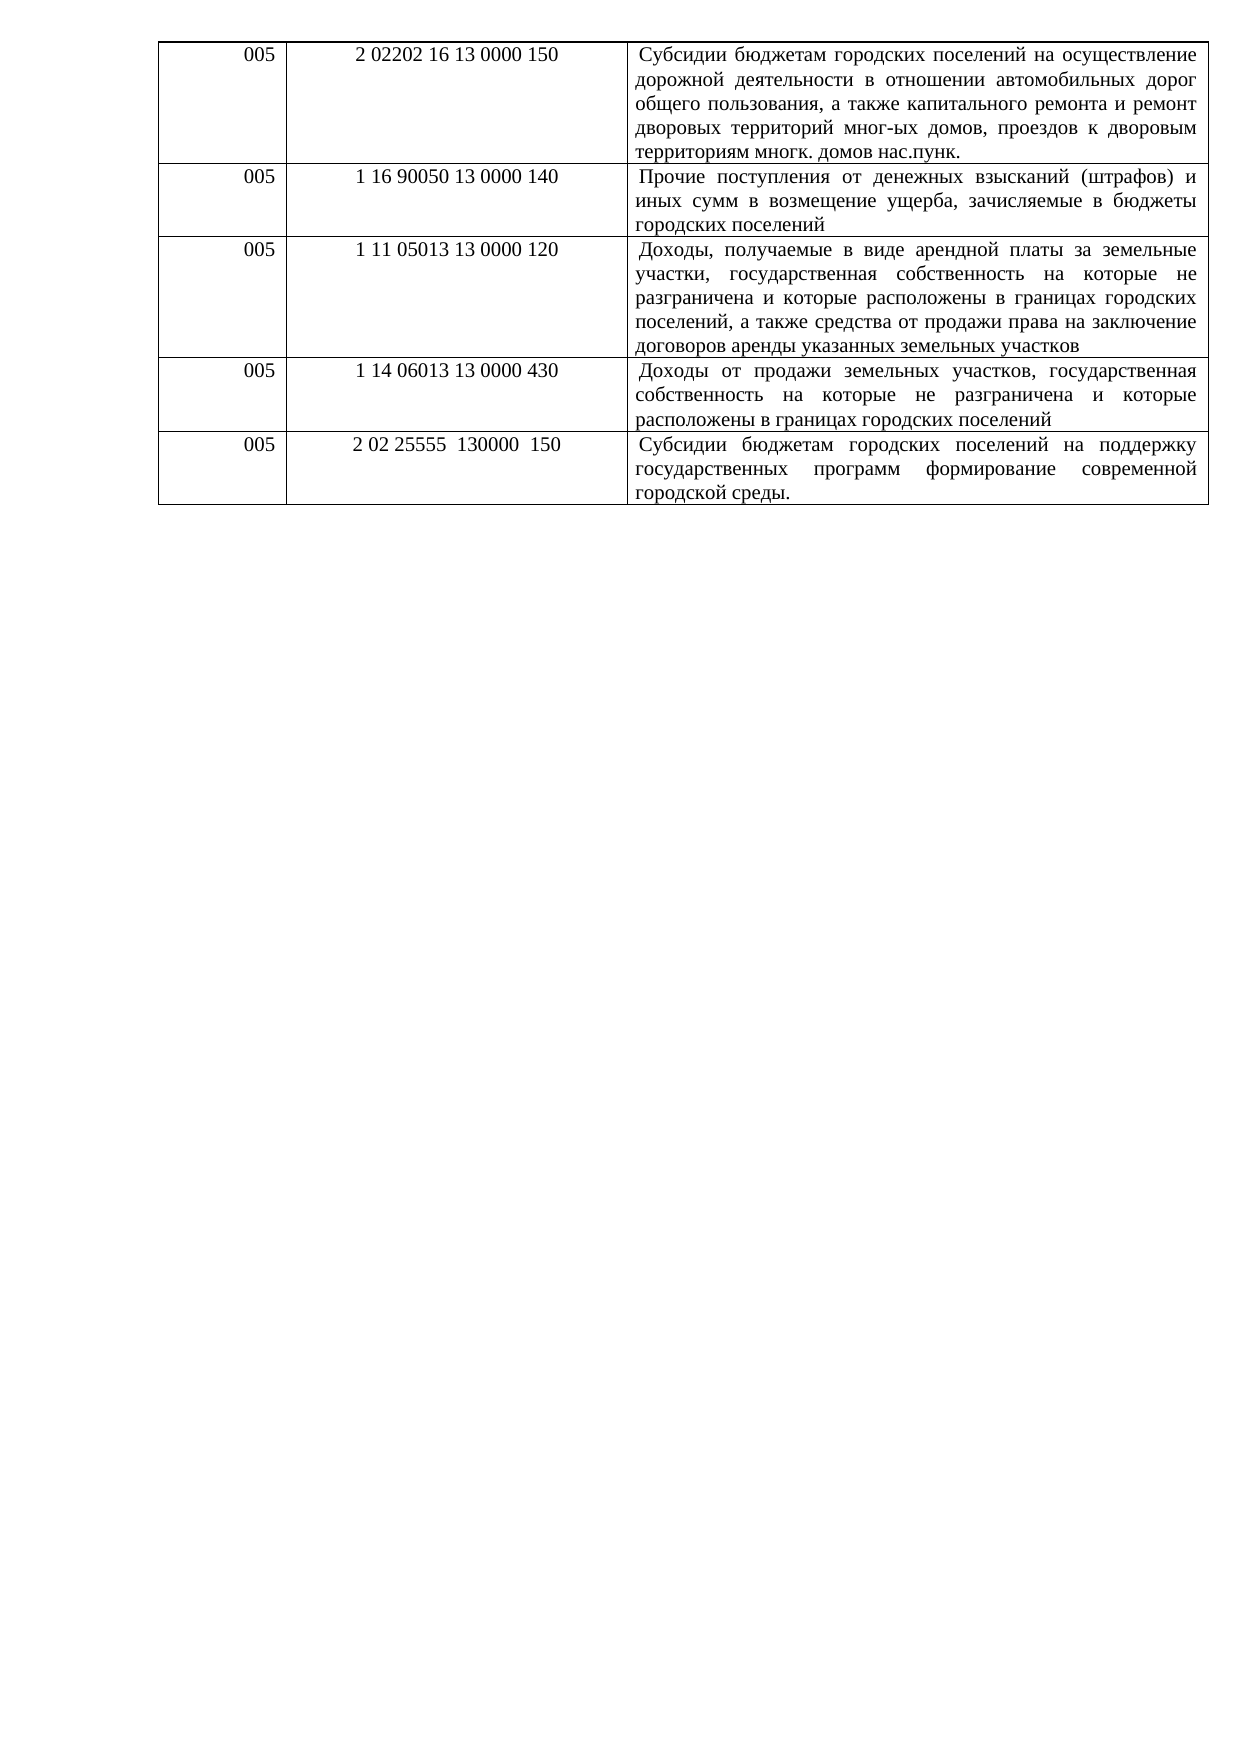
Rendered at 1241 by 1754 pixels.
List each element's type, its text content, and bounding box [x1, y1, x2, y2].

table_cell 005 [159, 237, 286, 357]
table_cell Субсидии бюджетам городских поселений на осуществление дорожной деятельности в отношении автомобильных дорог общего пользования, а также капитального ремонта и ремонт дворовых территорий мног-ых домов, проездов к дворовым территориям многк. домов нас.пунк. [628, 43, 1208, 163]
table_cell 2 02 25555 130000 150 [287, 432, 627, 504]
table_cell 1 16 90050 13 0000 140 [287, 164, 627, 236]
table_cell 005 [159, 432, 286, 504]
table_cell 005 [159, 164, 286, 236]
table_cell Прочие поступления от денежных взысканий (штрафов) и иных сумм в возмещение ущерба, зачисляемые в бюджеты городских поселений [628, 164, 1208, 236]
table_cell 005 [159, 358, 286, 431]
table_cell 1 11 05013 13 0000 120 [287, 237, 627, 357]
table_cell Доходы от продажи земельных участков, государственная собственность на которые не разграничена и которые расположены в границах городских поселений [628, 358, 1208, 431]
table_cell 1 14 06013 13 0000 430 [287, 358, 627, 431]
table_cell 005 [159, 43, 286, 163]
table_cell 2 02202 16 13 0000 150 [287, 43, 627, 163]
table_cell Субсидии бюджетам городских поселений на поддержку государственных программ формирование современной городской среды. [628, 432, 1208, 504]
table_cell Доходы, получаемые в виде арендной платы за земельные участки, государственная собственность на которые не разграничена и которые расположены в границах городских поселений, а также средства от продажи права на заключение договоров аренды указанных земельных участков [628, 237, 1208, 357]
